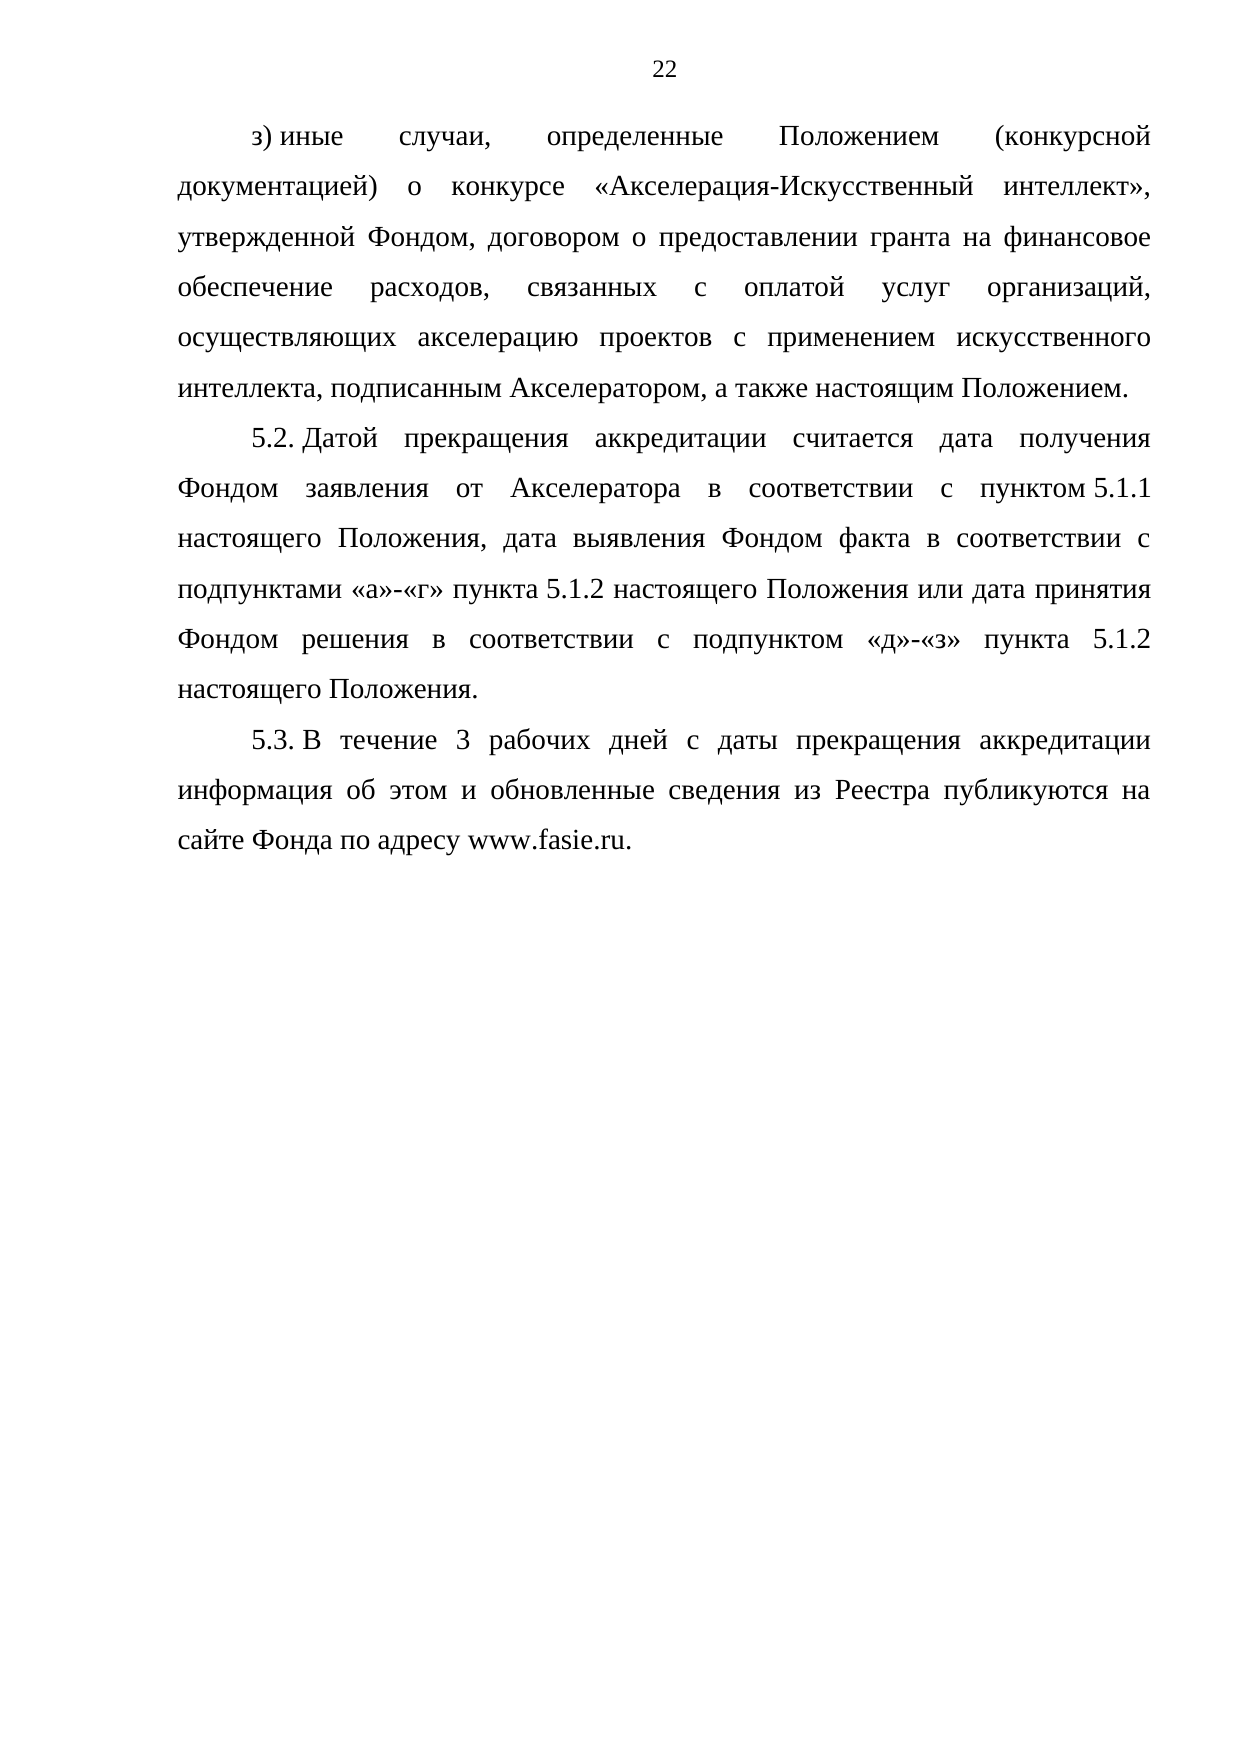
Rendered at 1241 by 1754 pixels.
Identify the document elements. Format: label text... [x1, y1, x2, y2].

list иные случаи, определенные Положением (конкурсной документацией) о конкурсе «Акселерация-Искусственный интеллект», утвержденной Фондом, договором о предоставлении гранта на финансовое обеспечение расходов, связанных с оплатой услуг организаций, осуществляющих акселерацию проектов с применением искусственного интеллекта, подписанным Акселератором, а также настоящим Положением. [177, 118, 1152, 403]
list В течение 3 рабочих дней с даты прекращения аккредитации информация об этом и обновленные сведения из Реестра публикуются на сайте Фонда по адресу www.fasie.ru. [177, 722, 1152, 856]
list Датой прекращения аккредитации считается дата получения Фондом заявления от Акселератора в соответствии с пунктом 5.1.1 настоящего Положения, дата выявления Фондом факта в соответствии с подпунктами «а»-«г» пункта 5.1.2 настоящего Положения или дата принятия Фондом решения в соответствии с подпунктом «д»-«з» пункта 5.1.2 настоящего Положения. [177, 420, 1152, 705]
